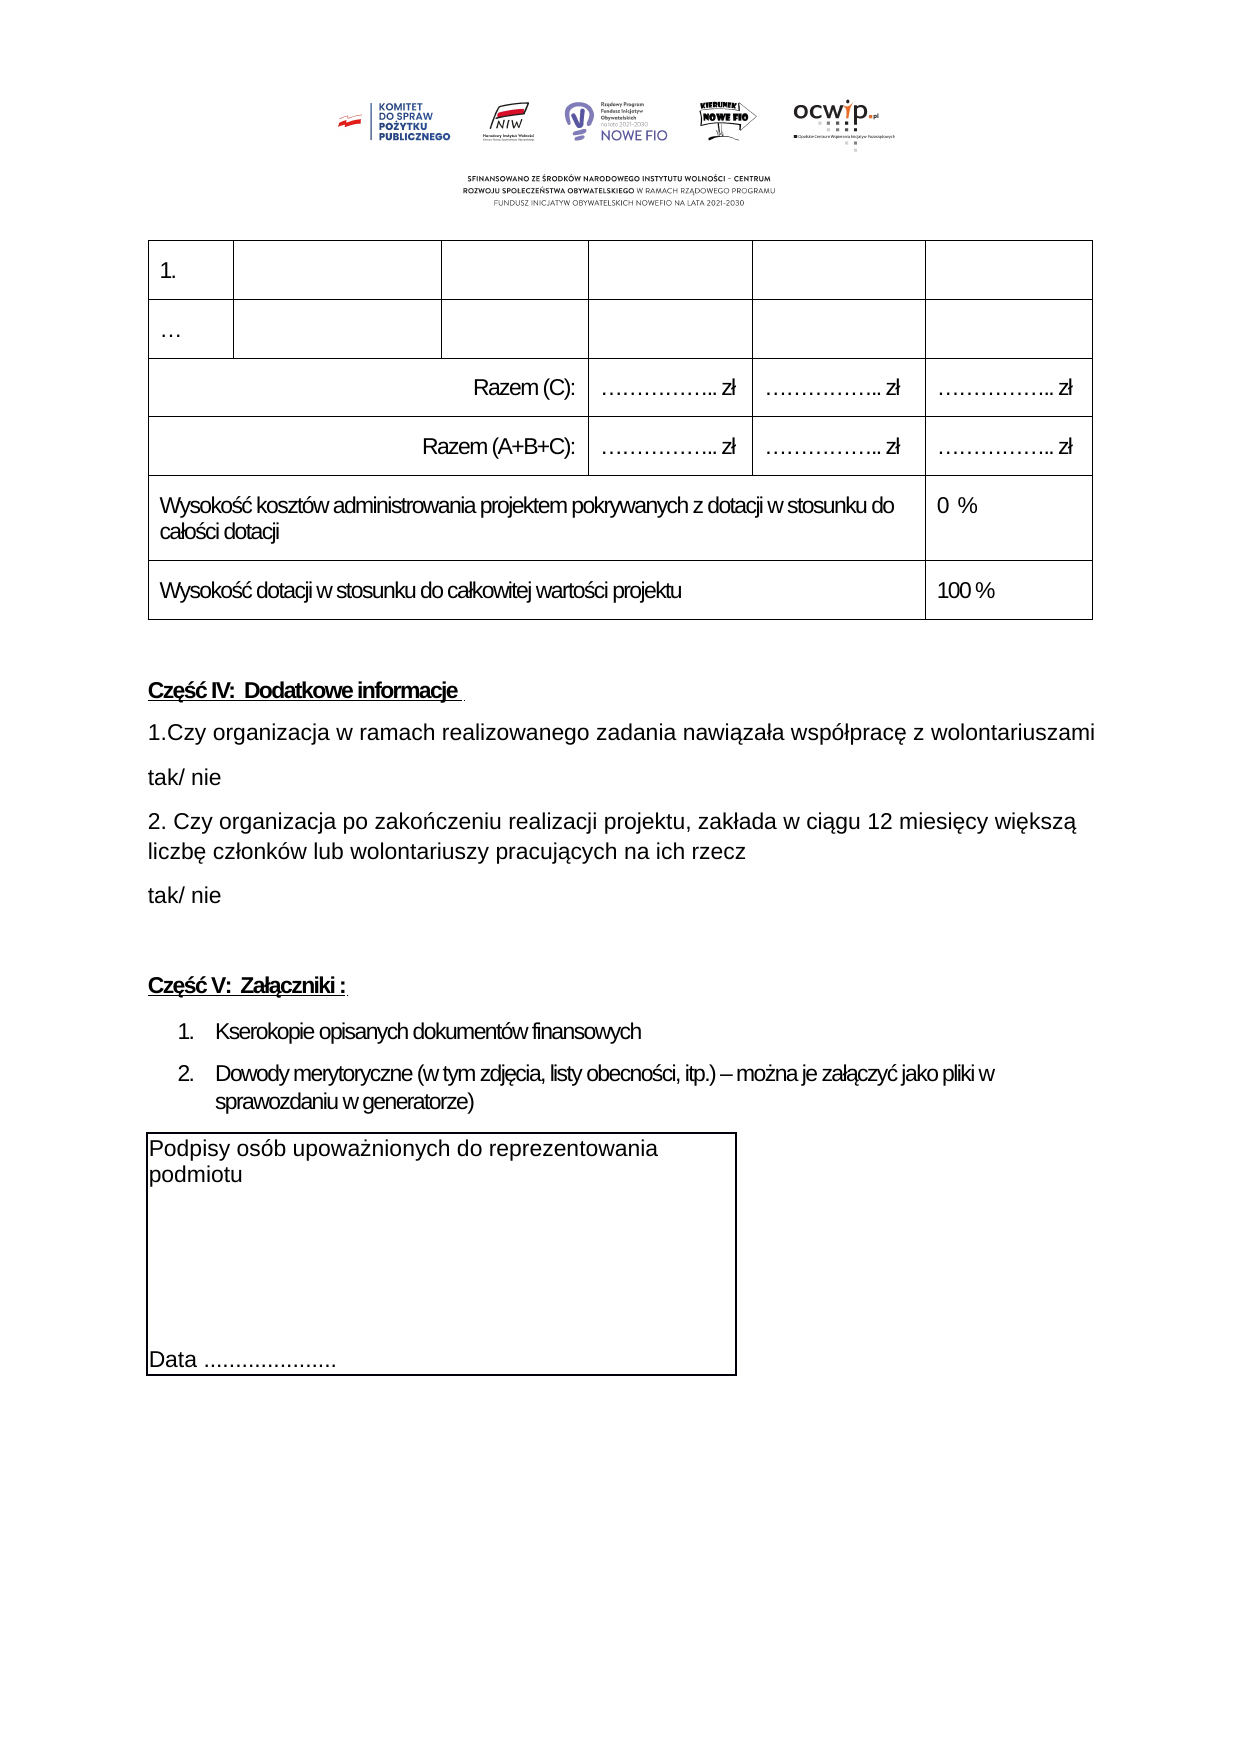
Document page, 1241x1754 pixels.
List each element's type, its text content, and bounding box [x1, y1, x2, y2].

table_cell Wysokość dotacji w stosunku do całkowitej wartości projektu [149, 561, 925, 618]
picture [309, 73, 932, 240]
table_cell Razem (A+B+C): [149, 417, 588, 475]
table_cell …………….. zł [926, 359, 1092, 416]
table_cell [753, 241, 925, 299]
table_cell [926, 300, 1092, 358]
list Kserokopie opisanych dokumentów finansowych [177, 1018, 1093, 1044]
text Część IV: Dodatkowe informacje [148, 677, 1093, 703]
table_cell …………….. zł [589, 417, 752, 475]
table_cell [234, 300, 441, 358]
table_cell Razem (C): [149, 359, 588, 416]
table_cell 0 % [926, 476, 1092, 560]
table_cell 1. [149, 241, 233, 299]
list Dowody merytoryczne (w tym zdjęcia, listy obecności, itp.) – można je załączyć jako pliki w sprawozdaniu w generatorze) [177, 1060, 1093, 1114]
text 1.Czy organizacja w ramach realizowanego zadania nawiązała współpracę z wolontariuszami [148, 719, 1107, 746]
table_cell [589, 300, 752, 358]
table_cell …………….. zł [926, 417, 1092, 475]
table_cell …………….. zł [589, 359, 752, 416]
table_cell …………….. zł [753, 417, 925, 475]
text tak/ nie [148, 763, 1093, 790]
table_cell [753, 300, 925, 358]
table_cell [926, 241, 1092, 299]
text 2. Czy organizacja po zakończeniu realizacji projektu, zakłada w ciągu 12 miesięcy większą liczbę członków lub wolontariuszy pracujących na ich rzecz [148, 808, 1093, 864]
text Część V: Załączniki : [148, 972, 1093, 999]
table_cell [234, 241, 441, 299]
table_cell … [149, 300, 233, 358]
table_cell Wysokość kosztów administrowania projektem pokrywanych z dotacji w stosunku do całości dotacji [149, 476, 925, 560]
table_cell [442, 300, 588, 358]
table_cell [589, 241, 752, 299]
table_header Podpisy osób upoważnionych do reprezentowania podmiotu Data ..................... [148, 1134, 735, 1374]
text tak/ nie [148, 882, 1093, 908]
table_cell [442, 241, 588, 299]
table_cell 100 % [926, 561, 1092, 618]
table_cell …………….. zł [753, 359, 925, 416]
